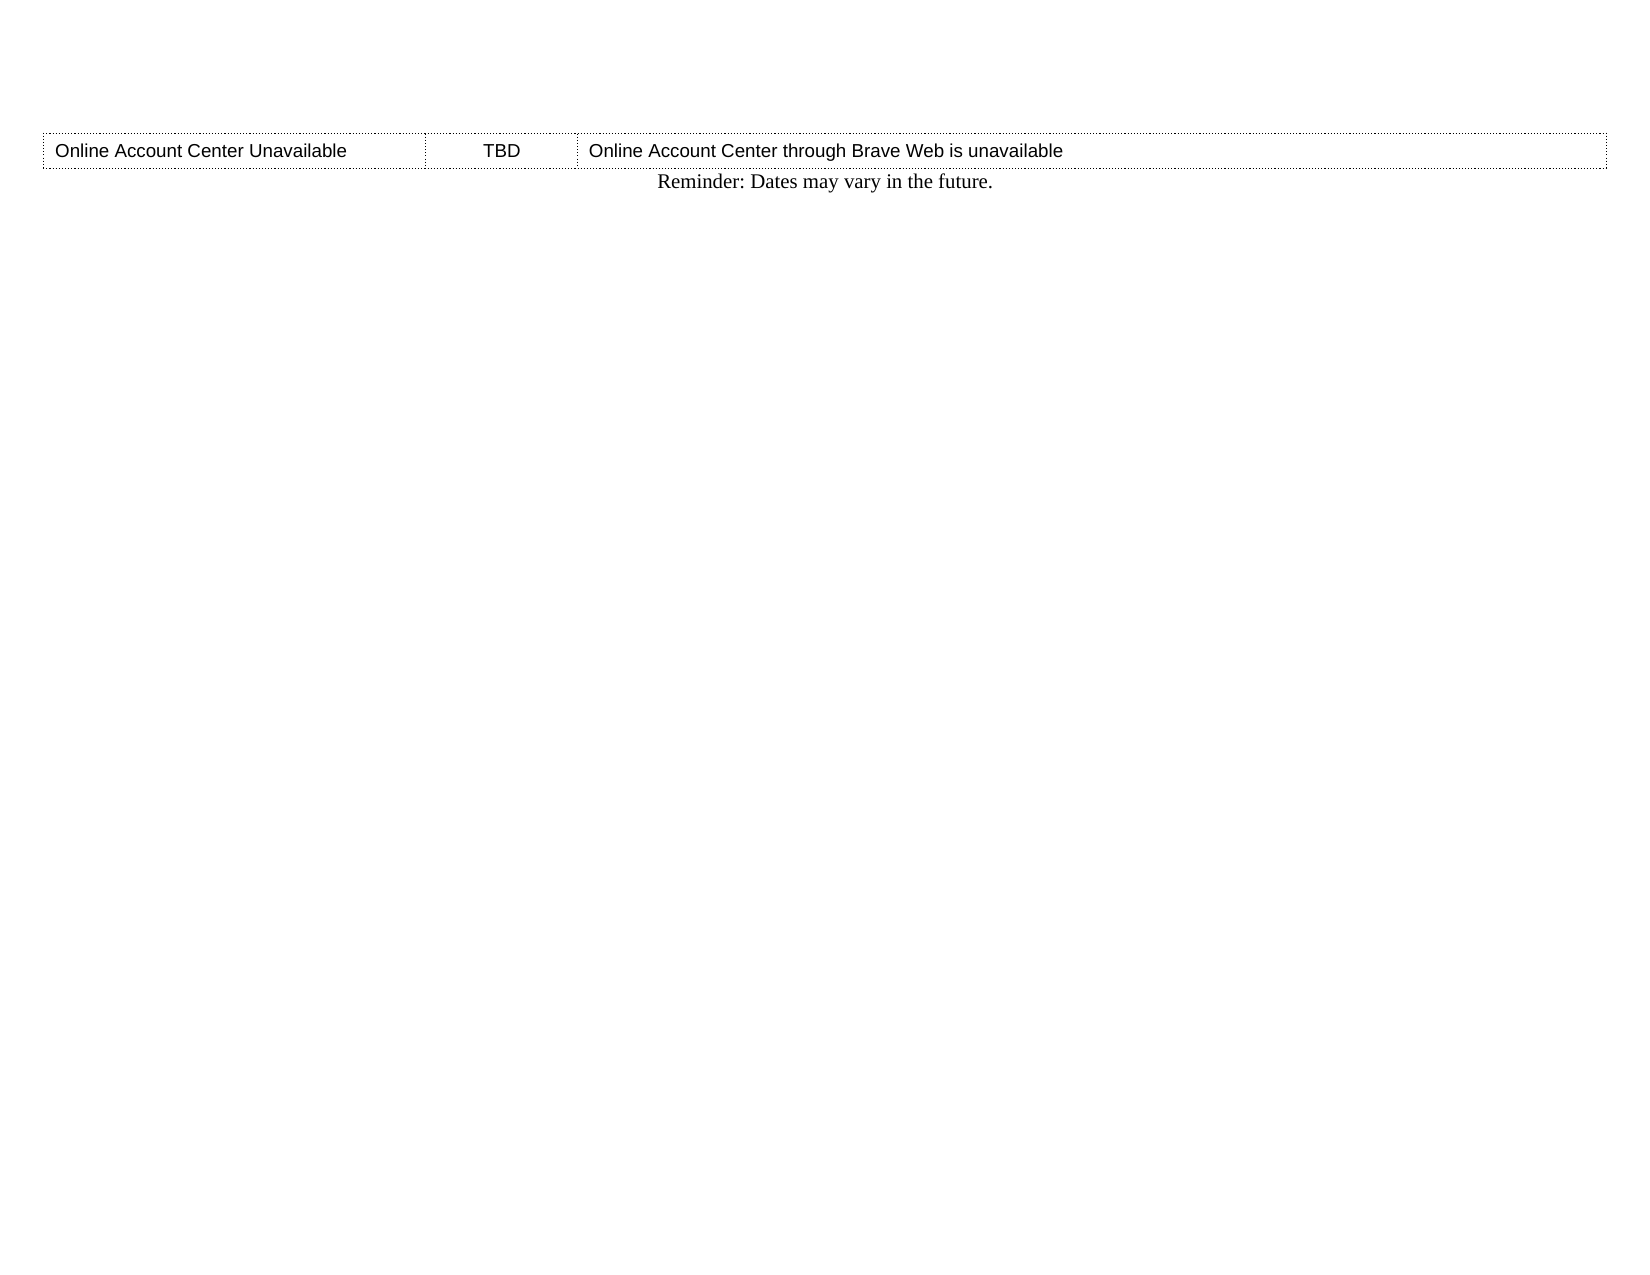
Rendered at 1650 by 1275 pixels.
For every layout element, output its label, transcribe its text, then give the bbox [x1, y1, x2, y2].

text Reminder: Dates may vary in the future. [75, 169, 1575, 193]
table_cell Online Account Center Unavailable [44, 133, 426, 168]
table_cell TBD [426, 133, 577, 168]
table_cell Online Account Center through Brave Web is unavailable [578, 133, 1606, 168]
